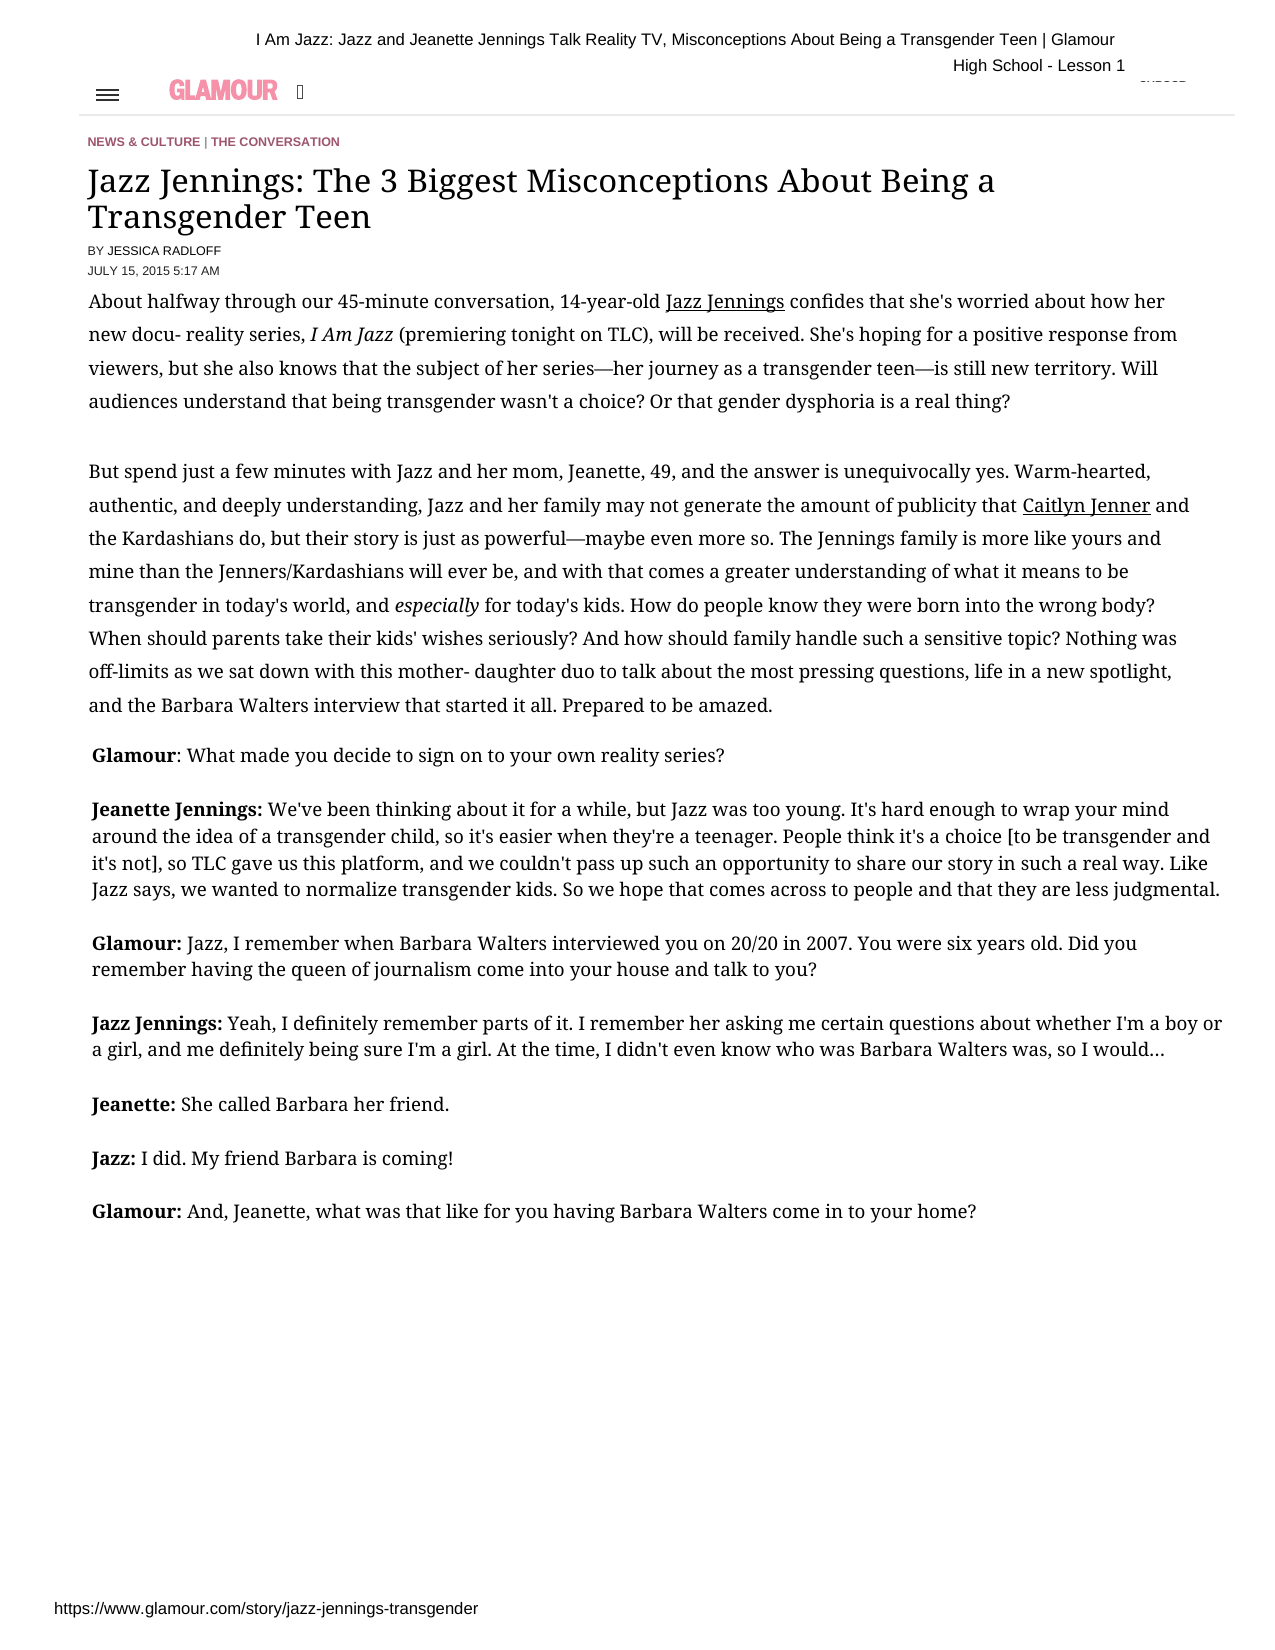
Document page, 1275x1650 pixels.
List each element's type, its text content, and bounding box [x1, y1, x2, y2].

text About halfway through our 45-minute conversation, 14-year-old Jazz Jennings confides that she's worried about how her new docu- reality series, I Am Jazz (premiering tonight on TLC), will be received. She's hoping for a positive response from viewers, but she also knows that the subject of her series—her journey as a transgender teen—is still new territory. Will audiences understand that being transgender wasn't a choice? Or that gender dysphoria is a real thing? [88, 288, 1189, 414]
text Jazz Jennings: Yeah, I definitely remember parts of it. I remember her asking me certain questions about whether I'm a boy or a girl, and me definitely being sure I'm a girl. At the time, I didn't even know who was Barbara Walters was, so I would… [92, 1010, 1230, 1062]
text Jazz Jennings: The 3 Biggest Misconceptions About Being a Transgender Teen [87, 162, 1189, 237]
text But spend just a few minutes with Jazz and her mom, Jeanette, 49, and the answer is unequivocally yes. Warm-hearted, authentic, and deeply understanding, Jazz and her family may not generate the amount of publicity that Caitlyn Jenner and the Kardashians do, but their story is just as powerful—maybe even more so. The Jennings family is more like yours and mine than the Jenners/Kardashians will ever be, and with that comes a greater understanding of what it means to be transgender in today's world, and especially for today's kids. How do people know they were born into the wrong body? When should parents take their kids' wishes seriously? And how should family handle such a sensitive topic? Nothing was off-limits as we sat down with this mother- daughter duo to talk about the most pressing questions, life in a new spotlight, and the Barbara Walters interview that started it all. Prepared to be amazed. [88, 458, 1191, 717]
text Jeanette Jennings: We've been thinking about it for a while, but Jazz was too young. It's hard enough to wrap your mind around the idea of a transgender child, so it's easier when they're a teenager. People think it's a choice [to be transgender and it's not], so TLC gave us this platform, and we couldn't pass up such an opportunity to share our story in such a real way. Like Jazz says, we wanted to normalize transgender kids. So we hope that comes across to people and that they are less judgmental. [92, 796, 1230, 902]
text Glamour: And, Jeanette, what was that like for you having Barbara Walters come in to your home? [92, 1199, 1239, 1224]
text  [78, 69, 1239, 105]
text BY JESSICA RADLOFF JULY 15, 2015 5:17 AM [87, 243, 223, 278]
text Glamour: Jazz, I remember when Barbara Walters interviewed you on 20/20 in 2007. You were six years old. Did you remember having the queen of journalism come into your house and talk to you? [92, 930, 1230, 982]
text NEWS & CULTURE | THE CONVERSATION [87, 135, 1239, 149]
text Jazz: I did. My friend Barbara is coming! [92, 1145, 1239, 1171]
text Glamour: What made you decide to sign on to your own reality series? [92, 742, 1239, 768]
text Jeanette: She called Barbara her friend. [92, 1091, 1239, 1116]
